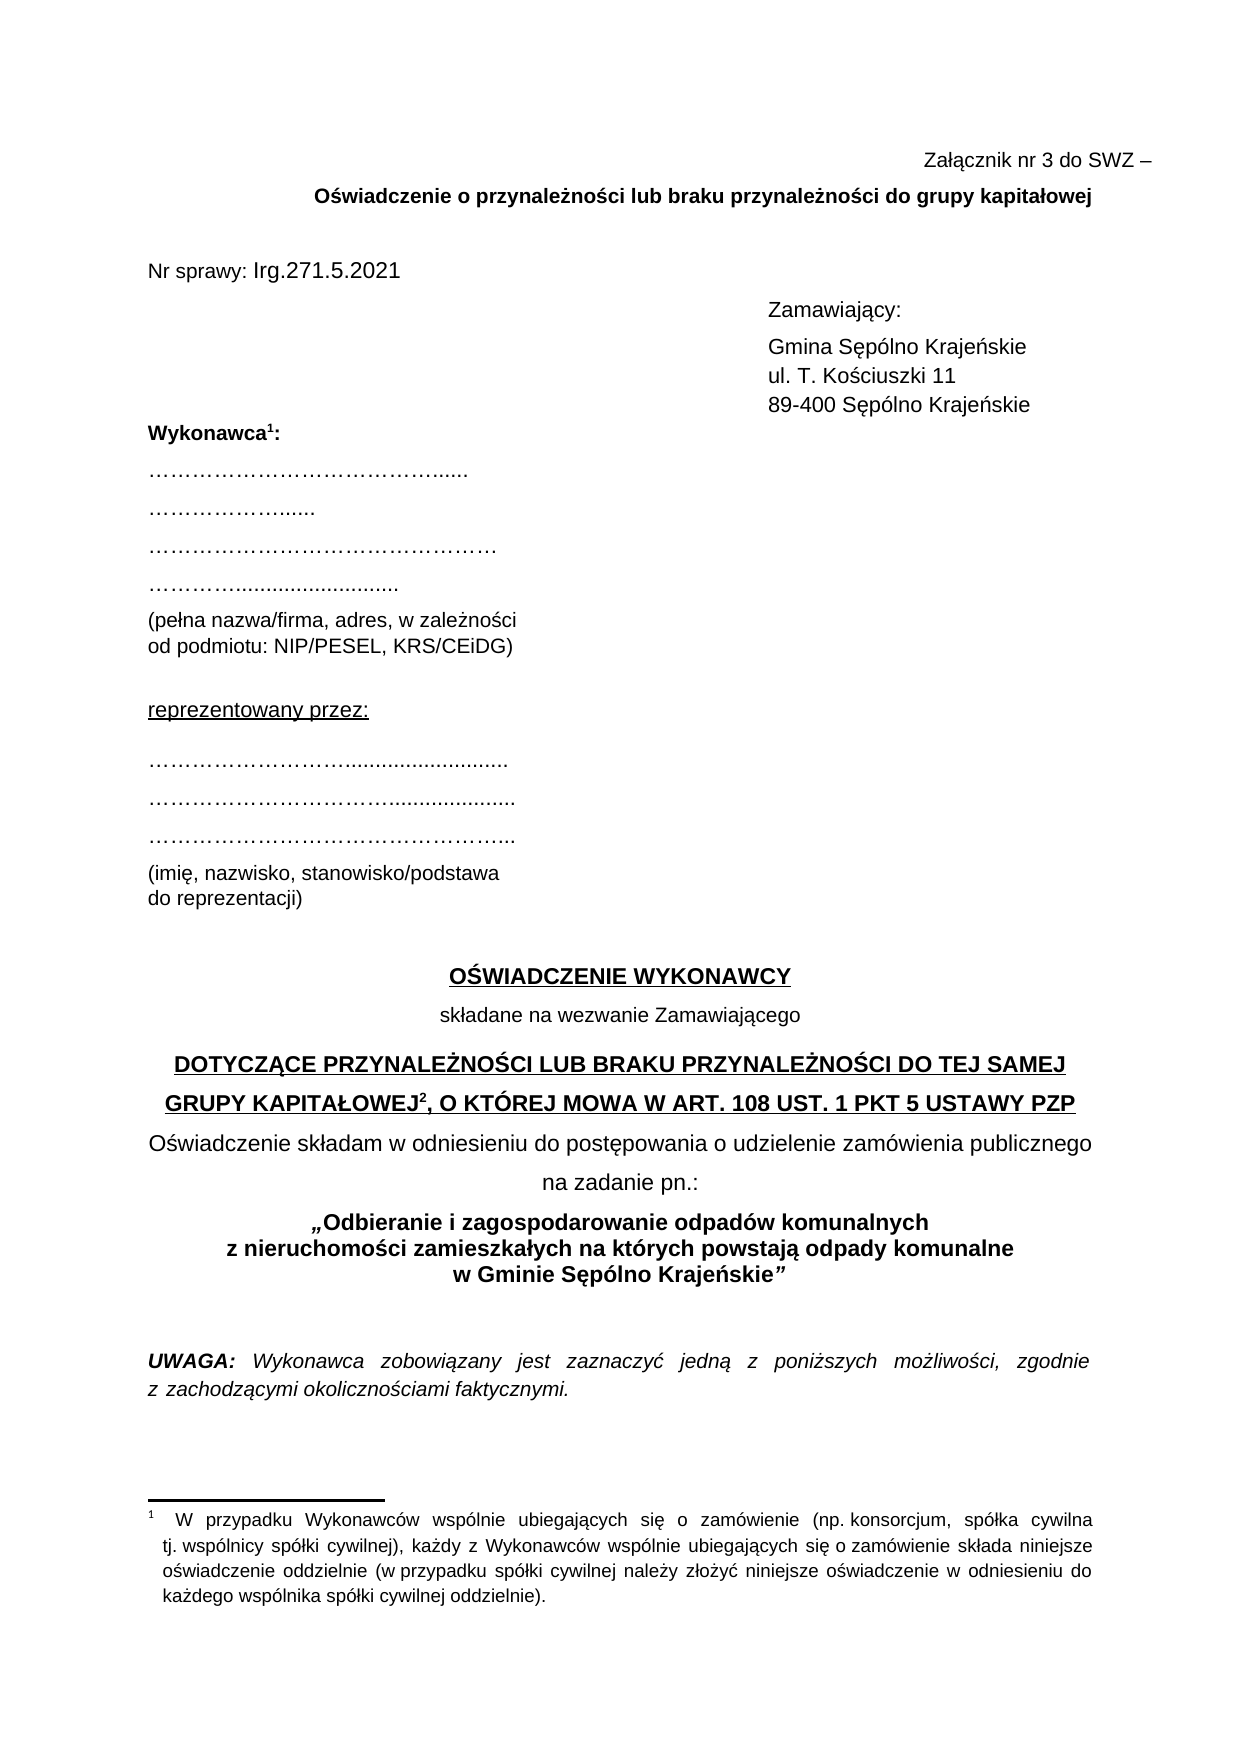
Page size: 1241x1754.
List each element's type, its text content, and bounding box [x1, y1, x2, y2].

text (pełna nazwa/firma, adres, w zależności od podmiotu: NIP/PESEL, KRS/CEiDG) [148, 608, 532, 658]
text ………………………...........................…………………………….....................…………………………………………... [148, 747, 517, 848]
text Oświadczenie o przynależności lub braku przynależności do grupy kapitałowej [148, 183, 1093, 207]
text …………………………………......………………......……………………………………………………........................... [148, 457, 517, 596]
text w Gminie Sępólno Krajeńskie” [148, 1261, 1093, 1288]
text Wykonawca: [148, 421, 1093, 445]
text Zamawiający: [148, 296, 1093, 322]
text (imię, nazwisko, stanowisko/podstawa do reprezentacji) [148, 860, 517, 909]
text z nieruchomości zamieszkałych na których powstają odpady komunalne [148, 1235, 1093, 1261]
text Nr sprawy: Irg.271.5.2021 [148, 257, 1093, 283]
text ul. T. Kościuszki 11 [768, 363, 1093, 388]
text Gmina Sępólno Krajeńskie [768, 334, 1093, 359]
text UWAGA: Wykonawca zobowiązany jest zaznaczyć jedną z poniższych możliwości, zgodnie z zachodzącymi okolicznościami faktycznymi. [148, 1349, 1093, 1401]
text „Odbieranie i zagospodarowanie odpadów komunalnych [148, 1209, 1093, 1235]
text Oświadczenie składam w odniesieniu do postępowania o udzielenie zamówienia publicznego na zadanie pn.: [148, 1130, 1093, 1196]
text 89-400 Sępólno Krajeńskie [768, 392, 1093, 417]
text składane na wezwanie Zamawiającego [148, 1002, 1093, 1026]
text OŚWIADCZENIE WYKONAWCY [148, 963, 1093, 989]
text Załącznik nr 3 do SWZ – [148, 148, 1093, 172]
text DOTYCZĄCE PRZYNALEŻNOŚCI LUB BRAKU PRZYNALEŻNOŚCI DO TEJ SAMEJ GRUPY KAPITAŁOWEJ2, O KTÓREJ MOWA W ART. 108 UST. 1 PKT 5 USTAWY PZP [148, 1051, 1093, 1117]
text reprezentowany przez: [148, 696, 1093, 722]
